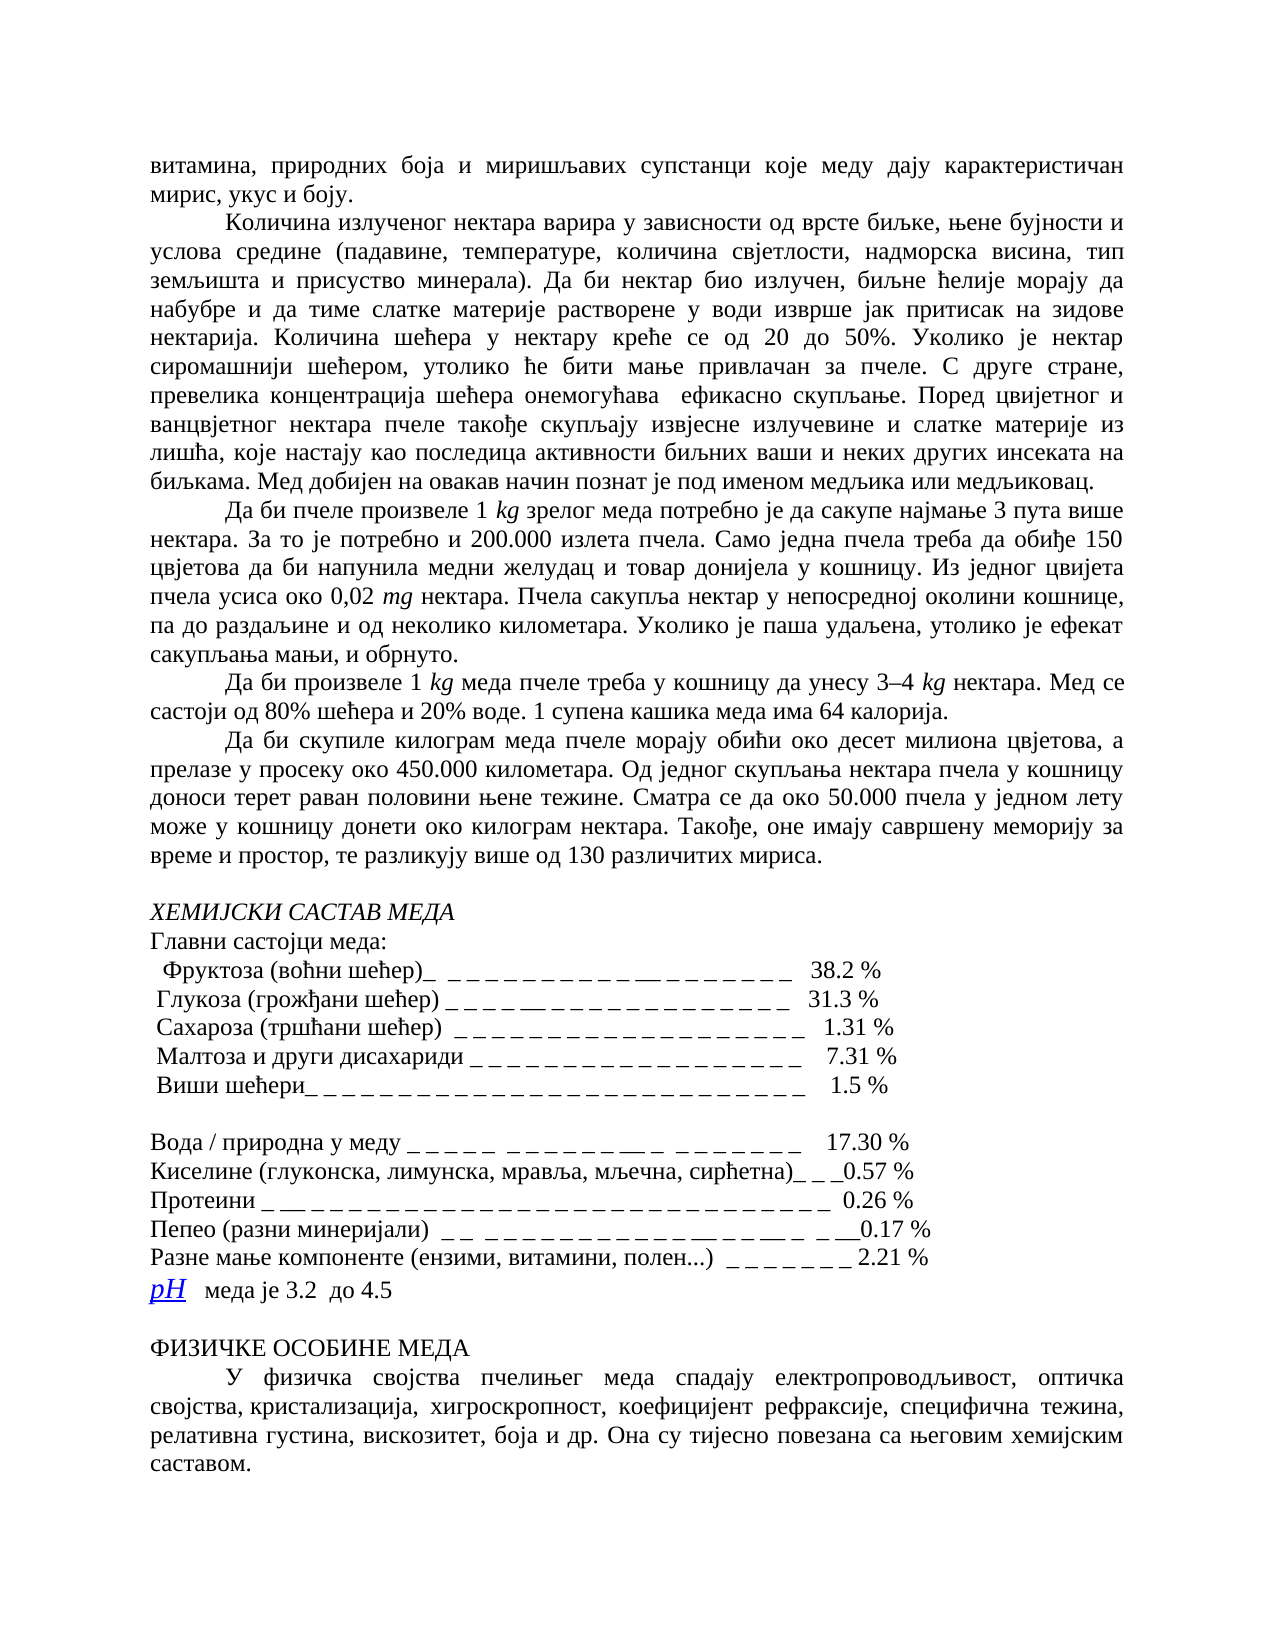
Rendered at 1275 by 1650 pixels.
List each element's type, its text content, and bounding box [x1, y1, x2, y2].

text pH меда је 3.2 до 4.5 [150, 1271, 1125, 1305]
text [150, 150, 1125, 207]
text Да би пчеле произвеле 1 kg зрелог меда потребно је да сакупе најмање 3 пута више нектара. За то је потребно и 200.000 излета пчела. Само једна пчела треба да обиђе 150 цвјетова да би напунила медни желудац и товар донијела у кошницу. Из једног цвијета пчела усиса око 0,02 mg нектара. Пчела сакупља нектар у непосредној околини кошнице, па до раздаљине и од неколико километара. Уколико је паша удаљена, утолико је ефекат сакупљања мањи, и обрнуто. [150, 495, 1125, 667]
text Сахароза (тршћани шећер) _ _ _ _ _ _ _ _ _ _ _ _ _ _ _ _ _ _ _ 1.31 % [150, 1012, 1125, 1041]
text Малтоза и други дисахариди _ _ _ _ _ _ _ _ _ _ _ _ _ _ _ _ _ _ 7.31 % [150, 1041, 1125, 1070]
text Глукоза (грожђани шећер) _ _ _ _ __ _ _ _ _ _ _ _ _ _ _ _ _ _ 31.3 % [150, 984, 1125, 1012]
text Главни састојци меда: [150, 926, 1125, 955]
text Количина излученог нектара варира у зависности од врсте биљке, њене бујности и услова средине (падавине, температуре, количина свјетлости, надморска висина, тип земљишта и присуство минерала). Да би нектар био излучен, биљне ћелије морају да набубре и да тиме слатке материје растворене у води изврше јак притисак на зидове нектарија. Количина шећера у нектару креће се од 20 до 50%. Уколико је нектар сиромашнији шећером, утолико ће бити мање привлачан за пчеле. С друге стране, превелика концентрација шећера онемогућава ефикасно скупљање. Поред цвијетног и ванцвјетног нектара пчеле такође скупљају извјесне излучевине и слатке материје из лишћа, које настају као последица активности биљних ваши и неких других инсеката на биљкама. Мед добијен на овакав начин познат је под именом медљика или медљиковац. [150, 207, 1125, 495]
text Пепео (разни минеријали) _ _ _ _ _ _ _ _ _ _ _ _ _ __ _ _ __ _ _ __0.17 % [150, 1214, 1125, 1242]
text Киселине (глуконска, лимунска, мравља, мљечна, сирћетна)_ _ _0.57 % [150, 1156, 1125, 1185]
text ХЕМИЈСКИ САСТАВ МЕДА [150, 897, 1125, 926]
text У физичка својства пчелињег меда спадају електропроводљивост, оптичка својства, кристализација, хигроскропност, коефицијент рефраксије, специфична тежина, релативна густина, вискозитет, боја и др. Она су тијесно повезана са његовим хемијским саставом. [150, 1362, 1125, 1477]
text Вода / природна у меду _ _ _ _ _ _ _ _ _ _ _ __ _ _ _ _ _ _ _ _ 17.30 % [150, 1127, 1125, 1156]
text Протеини _ __ _ _ _ _ _ _ _ _ _ _ _ _ _ _ _ _ _ _ _ _ _ _ _ _ _ _ _ _ 0.26 % [150, 1185, 1125, 1214]
text Виши шећери_ _ _ _ _ _ _ _ _ _ _ _ _ _ _ _ _ _ _ _ _ _ _ _ _ _ _ 1.5 % [150, 1070, 1125, 1099]
text Да би произвеле 1 kg меда пчеле треба у кошницу да унесу 3–4 kg нектара. Мед се састоји од 80% шећера и 20% воде. 1 супена кашика меда има 64 калорија. [150, 667, 1125, 725]
text Да би скупиле килограм меда пчеле морају обићи око десет милиона цвјетова, а прелазе у просеку око 450.000 километара. Од једног скупљања нектара пчела у кошницу доноси терет раван половини њене тежине. Сматра се да око 50.000 пчела у једном лету може у кошницу донети око килограм нектара. Такође, оне имају савршену меморију за време и простор, те разликују више од 130 различитих мириса. [150, 725, 1125, 869]
text Разне мање компоненте (ензими, витамини, полен...) _ _ _ _ _ _ _ 2.21 % [150, 1242, 1125, 1271]
text Фруктоза (воћни шећер)_ _ _ _ _ _ _ _ _ _ _ __ _ _ _ _ _ _ _ 38.2 % [150, 955, 1125, 984]
text ФИЗИЧКЕ ОСОБИНЕ МЕДА [150, 1333, 1125, 1362]
